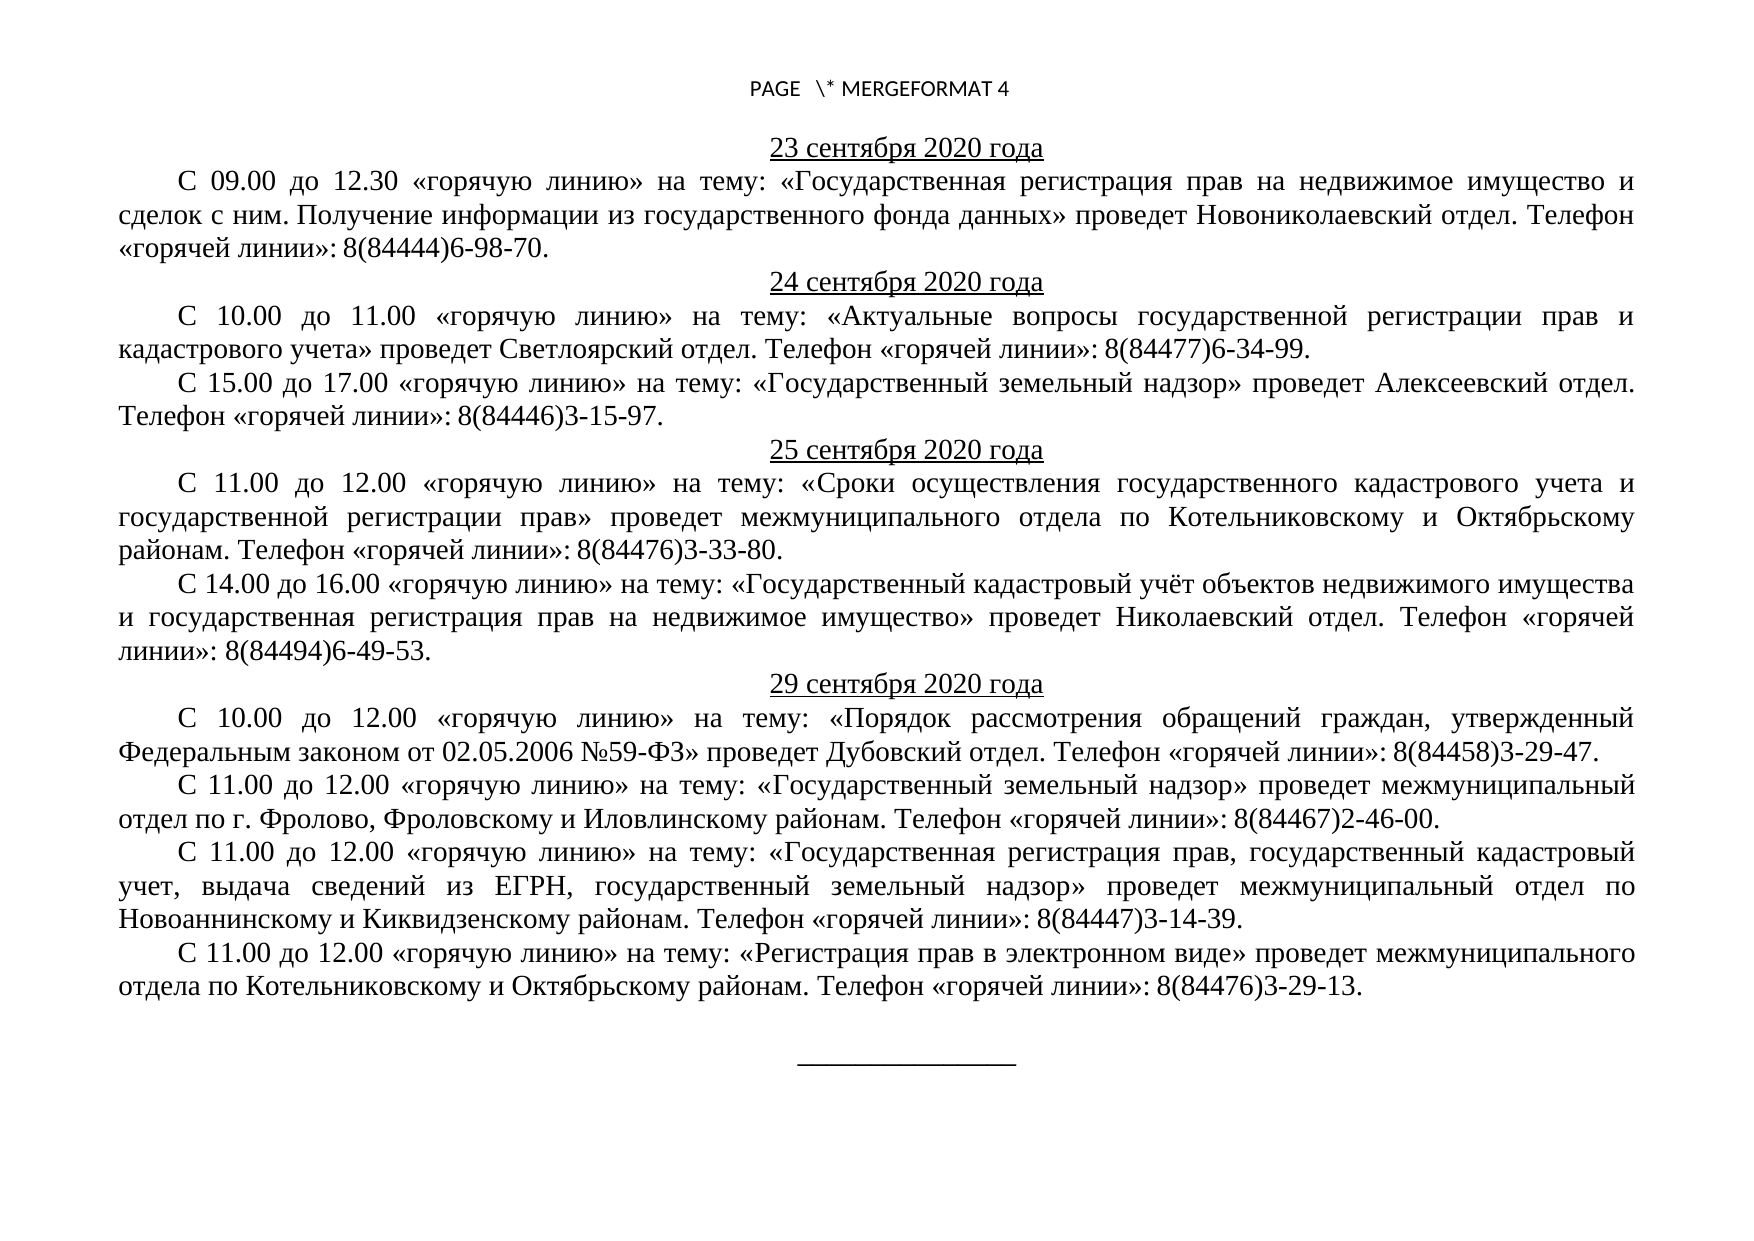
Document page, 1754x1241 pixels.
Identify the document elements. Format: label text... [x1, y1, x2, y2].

text С 10.00 до 12.00 «горячую линию» на тему: «Порядок рассмотрения обращений граждан, утвержденный Федеральным законом от 02.05.2006 №59-ФЗ» проведет Дубовский отдел. Телефон «горячей линии»: 8(84458)3-29-47. [118, 700, 1636, 767]
text С 14.00 до 16.00 «горячую линию» на тему: «Государственный кадастровый учёт объектов недвижимого имущества и государственная регистрация прав на недвижимое имущество» проведет Николаевский отдел. Телефон «горячей линии»: 8(84494)6-49-53. [118, 566, 1636, 667]
text С 10.00 до 11.00 «горячую линию» на тему: «Актуальные вопросы государственной регистрации прав и кадастрового учета» проведет Светлоярский отдел. Телефон «горячей линии»: 8(84477)6-34-99. [118, 298, 1636, 365]
text 25 сентября 2020 года [118, 432, 1636, 465]
text С 11.00 до 12.00 «горячую линию» на тему: «Регистрация прав в электронном виде» проведет межмуниципального отдела по Котельниковскому и Октябрьскому районам. Телефон «горячей линии»: 8(84476)3-29-13. [118, 935, 1636, 1002]
text С 11.00 до 12.00 «горячую линию» на тему: «Государственный земельный надзор» проведет межмуниципальный отдел по г. Фролово, Фроловскому и Иловлинскому районам. Телефон «горячей линии»: 8(84467)2-46-00. [118, 767, 1636, 834]
text 23 сентября 2020 года [118, 130, 1636, 163]
text С 09.00 до 12.30 «горячую линию» на тему: «Государственная регистрация прав на недвижимое имущество и сделок с ним. Получение информации из государственного фонда данных» проведет Новониколаевский отдел. Телефон «горячей линии»: 8(84444)6-98-70. [118, 163, 1636, 264]
text С 15.00 до 17.00 «горячую линию» на тему: «Государственный земельный надзор» проведет Алексеевский отдел. Телефон «горячей линии»: 8(84446)3-15-97. [118, 365, 1636, 432]
text 24 сентября 2020 года [118, 264, 1636, 298]
text _______________ [118, 1036, 1636, 1069]
text 29 сентября 2020 года [118, 667, 1636, 700]
text С 11.00 до 12.00 «горячую линию» на тему: «Сроки осуществления государственного кадастрового учета и государственной регистрации прав» проведет межмуниципального отдела по Котельниковскому и Октябрьскому районам. Телефон «горячей линии»: 8(84476)3-33-80. [118, 465, 1636, 566]
text С 11.00 до 12.00 «горячую линию» на тему: «Государственная регистрация прав, государственный кадастровый учет, выдача сведений из ЕГРН, государственный земельный надзор» проведет межмуниципальный отдел по Новоаннинскому и Киквидзенскому районам. Телефон «горячей линии»: 8(84447)3-14-39. [118, 834, 1636, 935]
